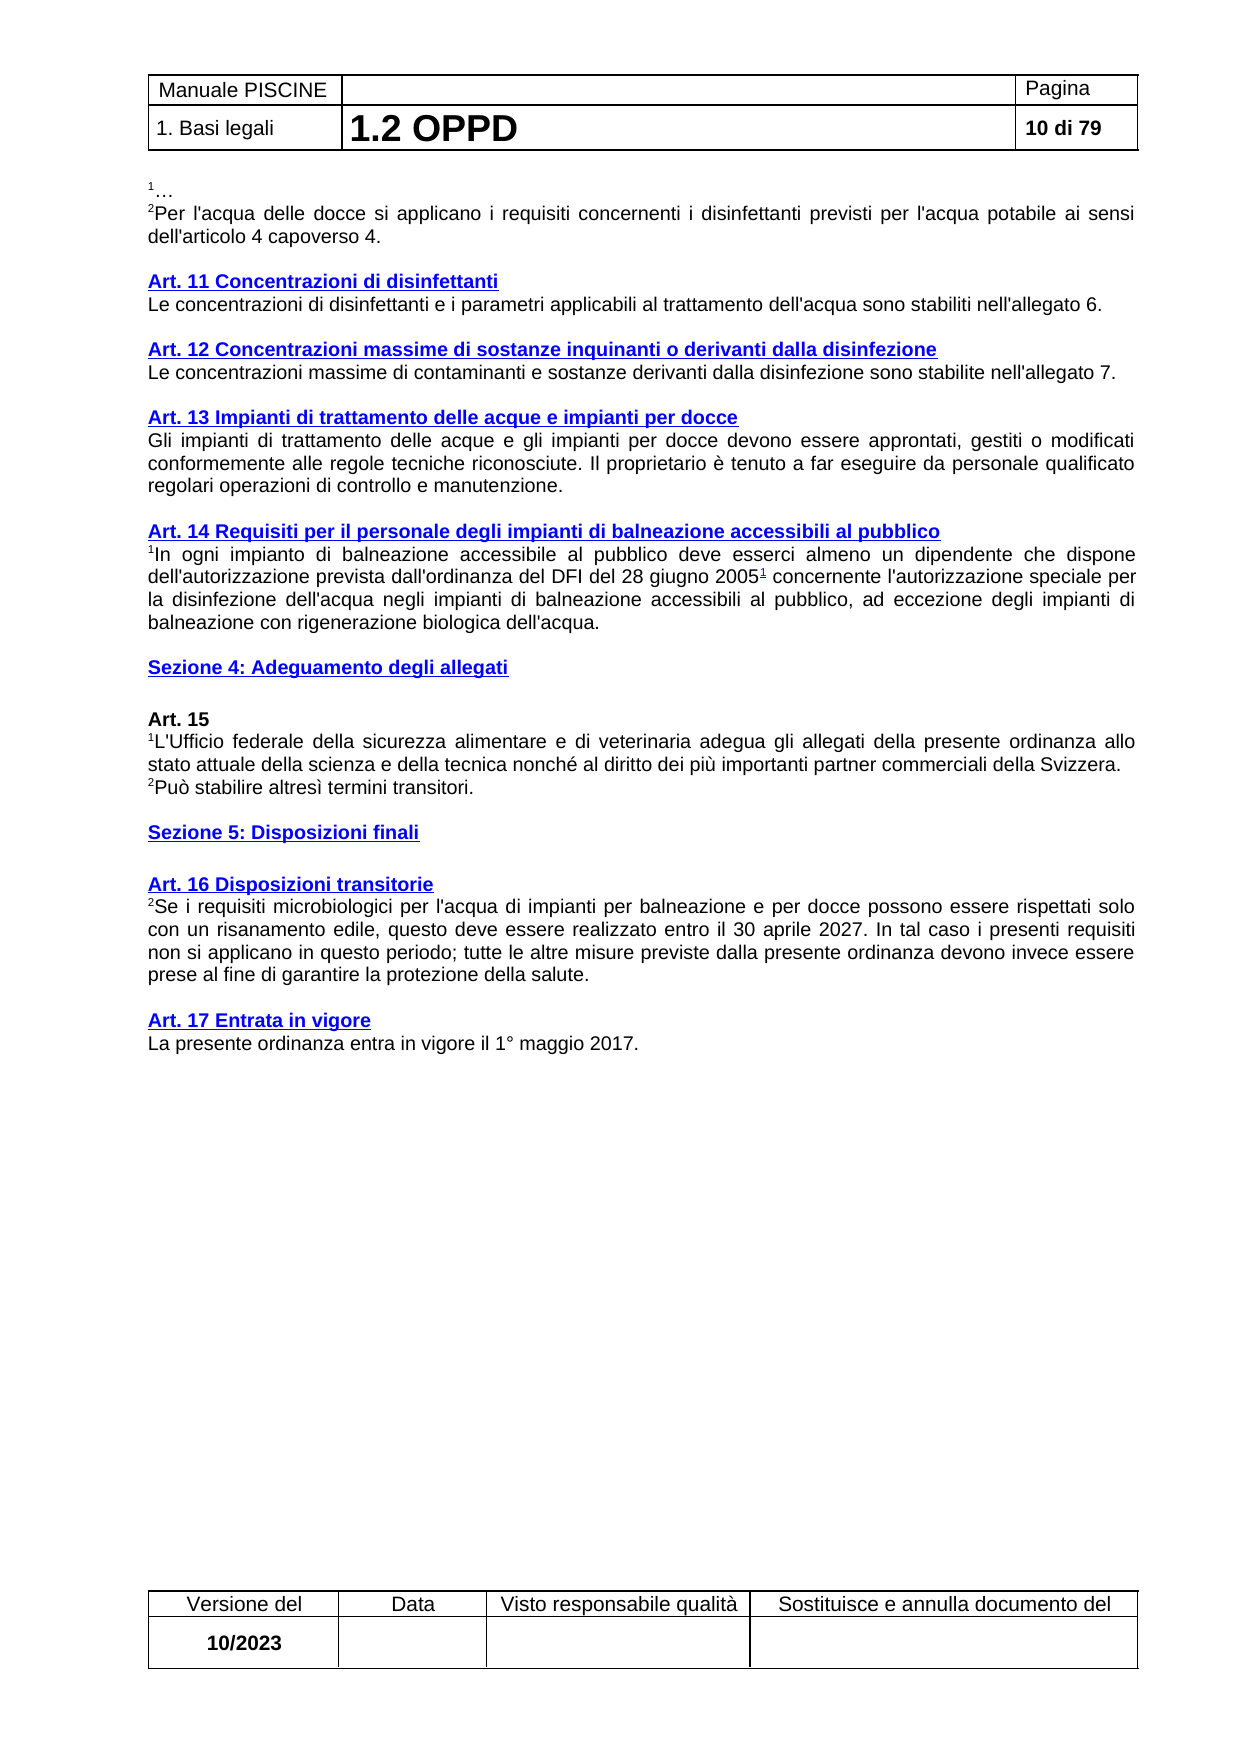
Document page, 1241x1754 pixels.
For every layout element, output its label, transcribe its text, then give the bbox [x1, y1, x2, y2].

subtitle Art. 14 Requisiti per il personale degli impianti di balneazione accessibili al pubblico [148, 520, 1137, 542]
text 1L'Ufficio federale della sicurezza alimentare e di veterinaria adegua gli allegati della presente ordinanza allo stato attuale della scienza e della tecnica nonché al diritto dei più importanti partner commerciali della Svizzera. [148, 730, 1137, 776]
text La presente ordinanza entra in vigore il 1° maggio 2017. [148, 1031, 1137, 1054]
subtitle Art. 12 Concentrazioni massime di sostanze inquinanti o derivanti dalla disinfezione [148, 338, 1137, 361]
subtitle Art. 13 Impianti di trattamento delle acque e impianti per docce [148, 406, 1137, 429]
text Gli impianti di trattamento delle acque e gli impianti per docce devono essere approntati, gestiti o modificati conformemente alle regole tecniche riconosciute. Il proprietario è tenuto a far eseguire da personale qualificato regolari operazioni di controllo e manutenzione. [148, 429, 1137, 497]
text Le concentrazioni di disinfettanti e i parametri applicabili al trattamento dell'acqua sono stabiliti nell'allegato 6. [148, 293, 1137, 315]
subtitle Art. 16 Disposizioni transitorie [148, 872, 1137, 895]
subtitle Art. 15 [148, 707, 1137, 730]
subtitle Art. 11 Concentrazioni di disinfettanti [148, 270, 1137, 293]
text 1In ogni impianto di balneazione accessibile al pubblico deve esserci almeno un dipendente che dispone dell'autorizzazione prevista dall'ordinanza del DFI del 28 giugno 20051 concernente l'autorizzazione speciale per la disinfezione dell'acqua negli impianti di balneazione accessibili al pubblico, ad eccezione degli impianti di balneazione con rigenerazione biologica dell'acqua. [148, 542, 1137, 633]
subtitle Art. 17 Entrata in vigore [148, 1009, 1137, 1031]
text 1… [148, 179, 1137, 202]
text 2Può stabilire altresì termini transitori. [148, 776, 1137, 798]
text 2Se i requisiti microbiologici per l'acqua di impianti per balneazione e per docce possono essere rispettati solo con un risanamento edile, questo deve essere realizzato entro il 30 aprile 2027. In tal caso i presenti requisiti non si applicano in questo periodo; tutte le altre misure previste dalla presente ordinanza devono invece essere prese al fine di garantire la protezione della salute. [148, 895, 1137, 986]
text Le concentrazioni massime di contaminanti e sostanze derivanti dalla disinfezione sono stabilite nell'allegato 7. [148, 361, 1137, 383]
text 2Per l'acqua delle docce si applicano i requisiti concernenti i disinfettanti previsti per l'acqua potabile ai sensi dell'articolo 4 capoverso 4. [148, 202, 1137, 247]
subtitle Sezione 5: Disposizioni finali [148, 821, 1137, 844]
subtitle Sezione 4: Adeguamento degli allegati [148, 656, 1137, 679]
